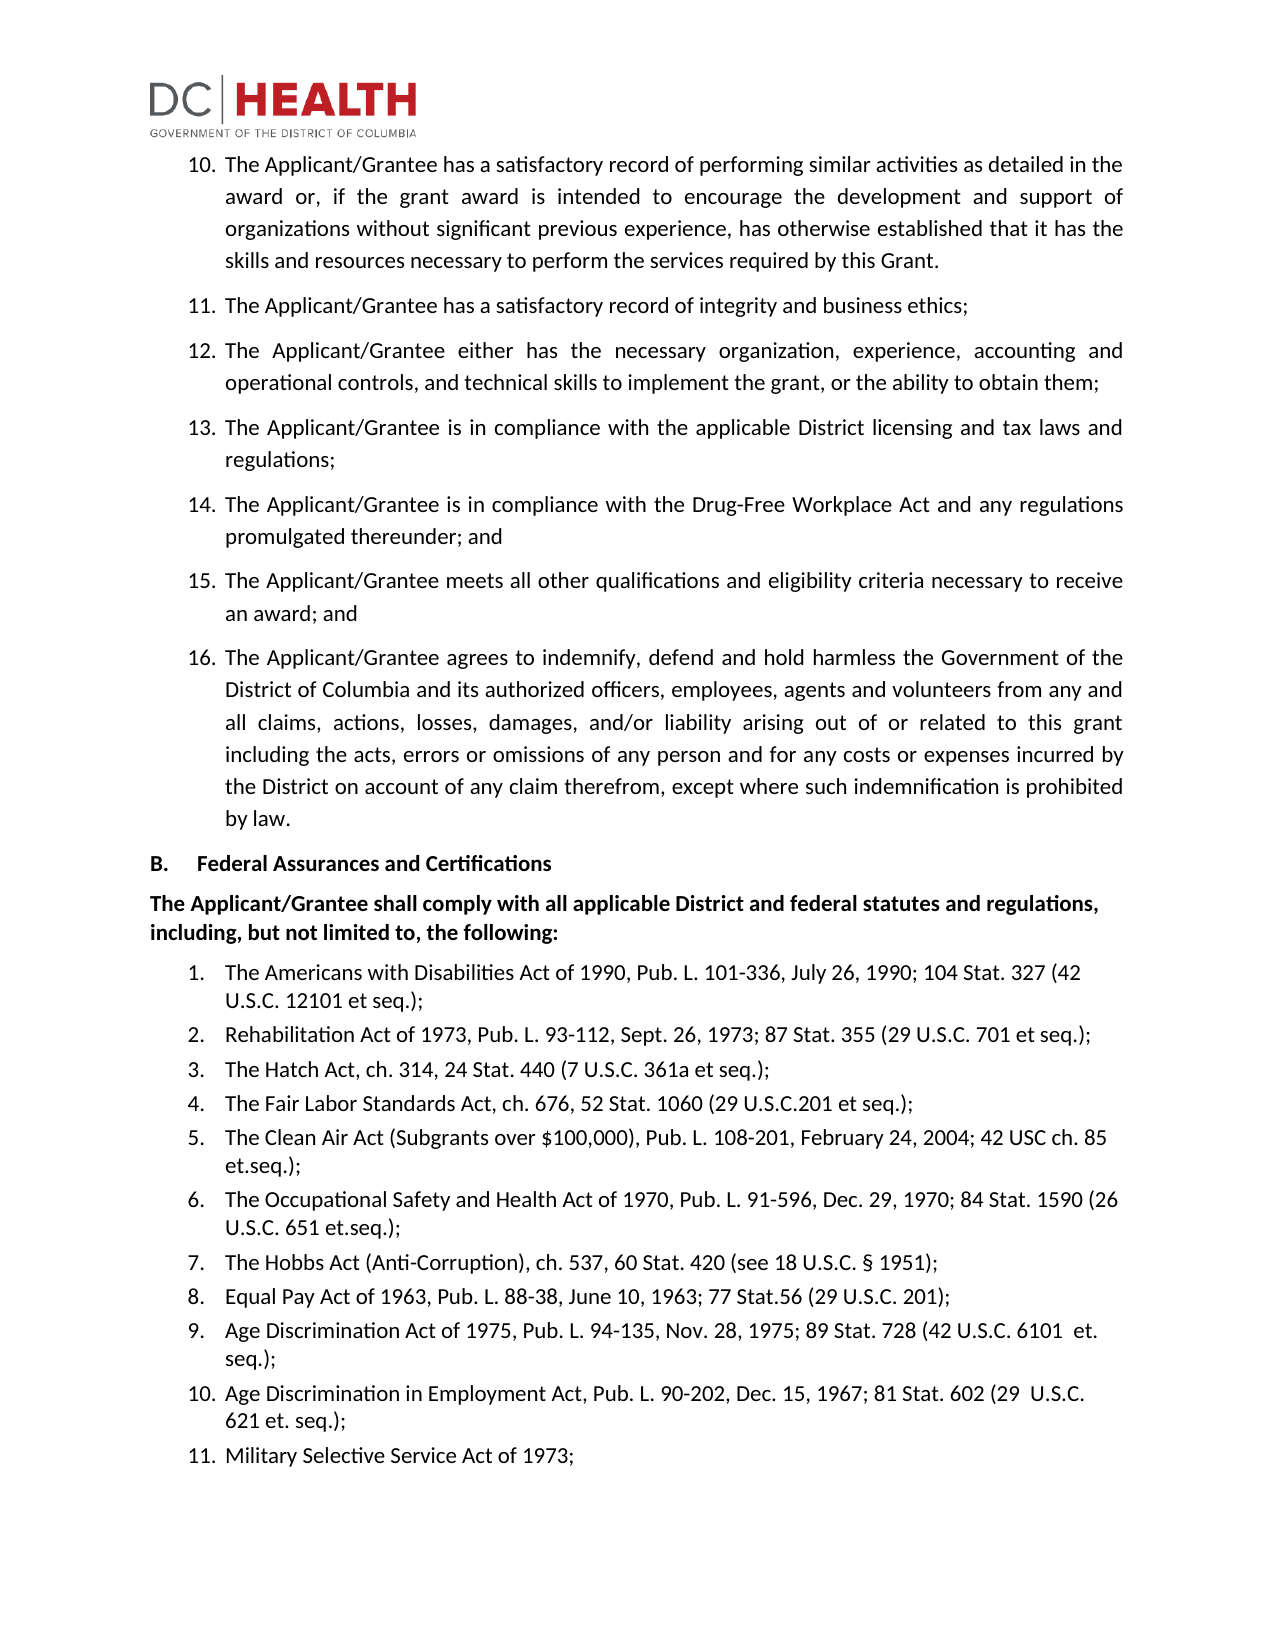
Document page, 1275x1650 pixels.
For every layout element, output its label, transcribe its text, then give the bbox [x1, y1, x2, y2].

list The Applicant/Grantee meets all other qualifications and eligibility criteria necessary to receive an award; and [187, 567, 1125, 627]
list The Applicant/Grantee is in compliance with the Drug-Free Workplace Act and any regulations promulgated thereunder; and [187, 490, 1125, 550]
list The Clean Air Act (Subgrants over $100,000), Pub. L. 108-201, February 24, 2004; 42 USC ch. 85 et.seq.); [187, 1123, 1125, 1179]
list The Hatch Act, ch. 314, 24 Stat. 440 (7 U.S.C. 361a et seq.); [187, 1055, 1125, 1083]
list The Applicant/Grantee agrees to indemnify, defend and hold harmless the Government of the District of Columbia and its authorized officers, employees, agents and volunteers from any and all claims, actions, losses, damages, and/or liability arising out of or related to this grant including the acts, errors or omissions of any person and for any costs or expenses incurred by the District on account of any claim therefrom, except where such indemnification is prohibited by law. [187, 643, 1125, 832]
list The Applicant/Grantee has a satisfactory record of integrity and business ethics; [187, 291, 1125, 319]
list Age Discrimination Act of 1975, Pub. L. 94-135, Nov. 28, 1975; 89 Stat. 728 (42 U.S.C. 6101 et. seq.); [187, 1316, 1125, 1372]
list Rehabilitation Act of 1973, Pub. L. 93-112, Sept. 26, 1973; 87 Stat. 355 (29 U.S.C. 701 et seq.); [187, 1020, 1125, 1048]
list Age Discrimination in Employment Act, Pub. L. 90-202, Dec. 15, 1967; 81 Stat. 602 (29 U.S.C. 621 et. seq.); [187, 1379, 1125, 1435]
list The Applicant/Grantee has a satisfactory record of performing similar activities as detailed in the award or, if the grant award is intended to encourage the development and support of organizations without significant previous experience, has otherwise established that it has the skills and resources necessary to perform the services required by this Grant. [187, 150, 1125, 274]
list Equal Pay Act of 1963, Pub. L. 88-38, June 10, 1963; 77 Stat.56 (29 U.S.C. 201); [187, 1282, 1125, 1310]
text The Applicant/Grantee shall comply with all applicable District and federal statutes and regulations, including, but not limited to, the following: [150, 889, 1125, 946]
list The Occupational Safety and Health Act of 1970, Pub. L. 91-596, Dec. 29, 1970; 84 Stat. 1590 (26 U.S.C. 651 et.seq.); [187, 1186, 1125, 1242]
text B. Federal Assurances and Certifications [150, 849, 1125, 877]
list The Applicant/Grantee either has the necessary organization, experience, accounting and operational controls, and technical skills to implement the grant, or the ability to obtain them; [187, 336, 1125, 396]
list The Americans with Disabilities Act of 1990, Pub. L. 101-336, July 26, 1990; 104 Stat. 327 (42 U.S.C. 12101 et seq.); [187, 958, 1125, 1014]
list The Fair Labor Standards Act, ch. 676, 52 Stat. 1060 (29 U.S.C.201 et seq.); [187, 1089, 1125, 1117]
list Military Selective Service Act of 1973; [187, 1441, 1125, 1469]
list The Hobbs Act (Anti-Corruption), ch. 537, 60 Stat. 420 (see 18 U.S.C. § 1951); [187, 1248, 1125, 1276]
list The Applicant/Grantee is in compliance with the applicable District licensing and tax laws and regulations; [187, 413, 1125, 473]
